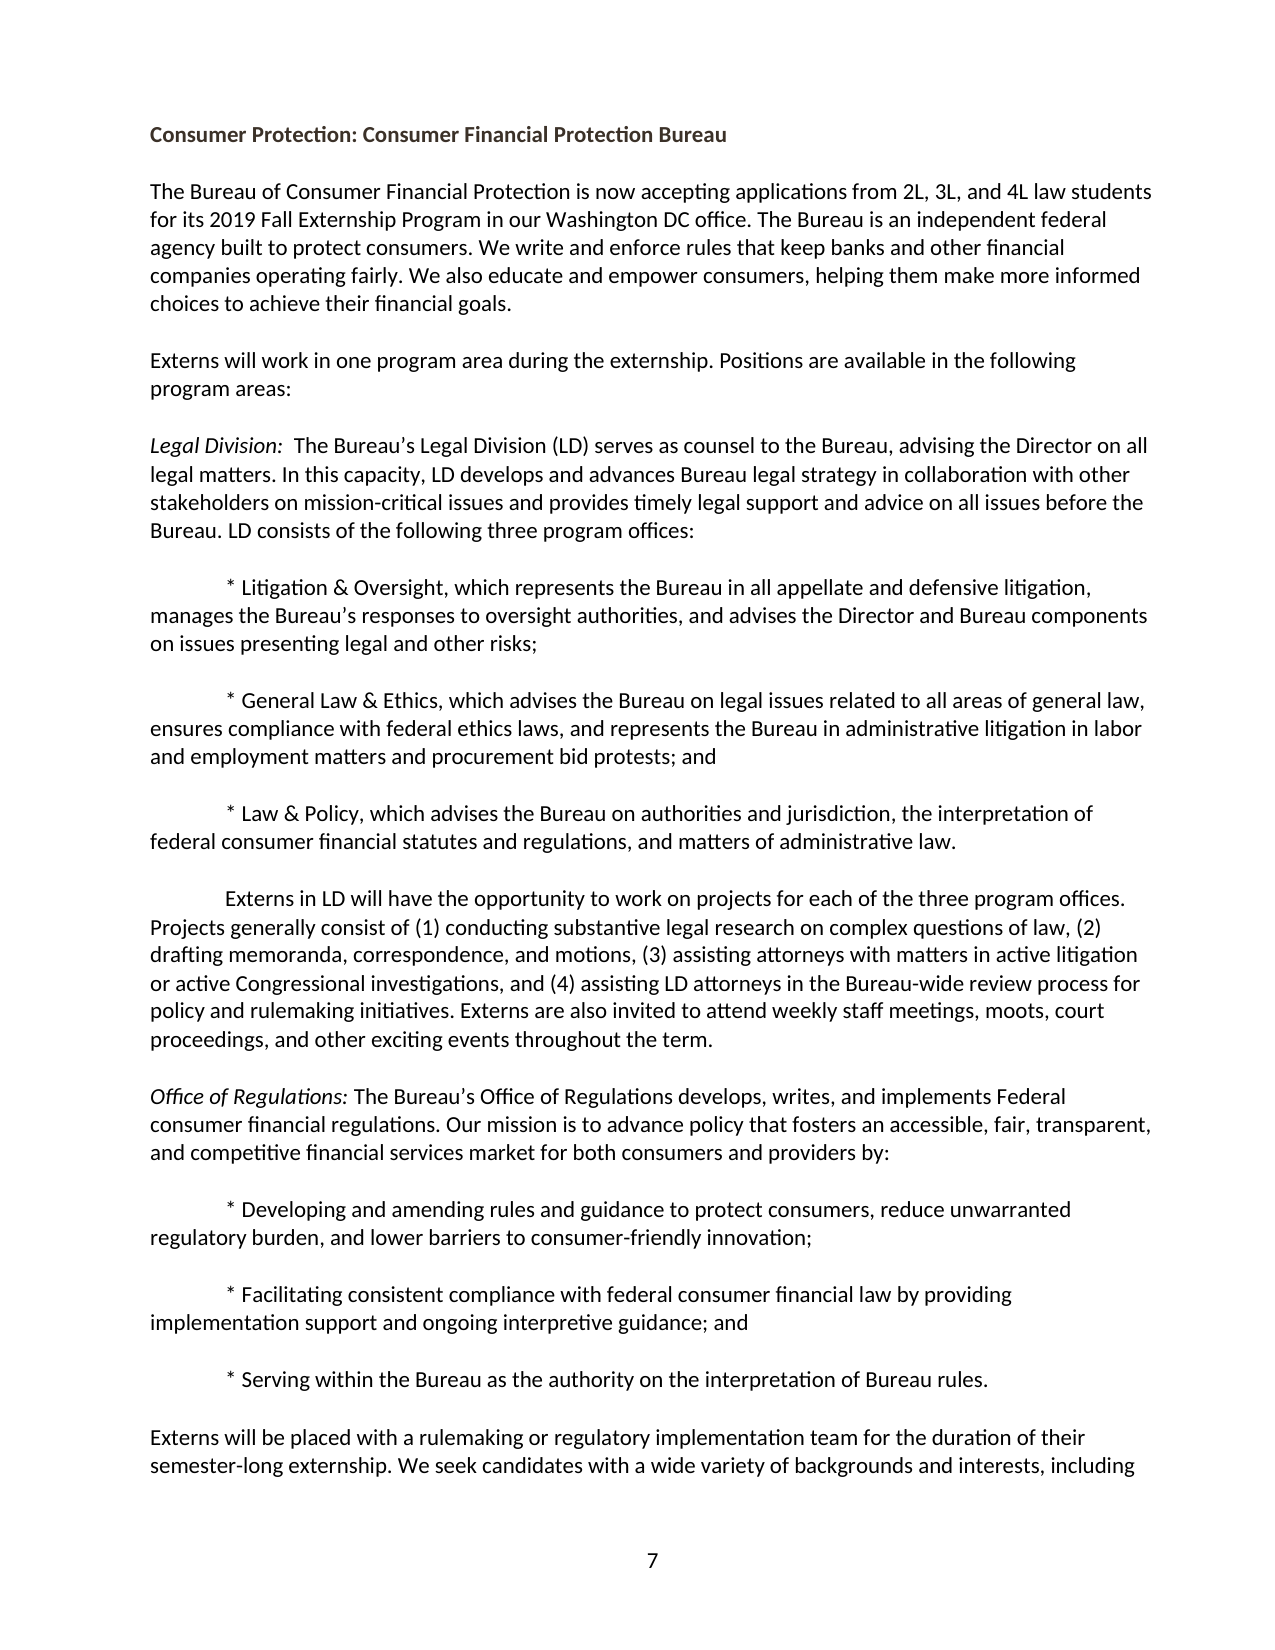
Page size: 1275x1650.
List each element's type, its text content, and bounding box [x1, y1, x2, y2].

text Externs in LD will have the opportunity to work on projects for each of the three program offices. Projects generally consist of (1) conducting substantive legal research on complex questions of law, (2) drafting memoranda, correspondence, and motions, (3) assisting attorneys with matters in active litigation or active Congressional investigations, and (4) assisting LD attorneys in the Bureau-wide review process for policy and rulemaking initiatives. Externs are also invited to attend weekly staff meetings, moots, court proceedings, and other exciting events throughout the term. [150, 884, 1155, 1053]
text * Facilitating consistent compliance with federal consumer financial law by providing implementation support and ongoing interpretive guidance; and [150, 1280, 1155, 1336]
text Consumer Protection: Consumer Financial Protection Bureau [150, 120, 1155, 148]
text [150, 1423, 1155, 1479]
text * General Law & Ethics, which advises the Bureau on legal issues related to all areas of general law, ensures compliance with federal ethics laws, and represents the Bureau in administrative litigation in labor and employment matters and procurement bid protests; and [150, 686, 1155, 770]
text Office of Regulations: The Bureau’s Office of Regulations develops, writes, and implements Federal consumer financial regulations. Our mission is to advance policy that fosters an accessible, fair, transparent, and competitive financial services market for both consumers and providers by: [150, 1082, 1155, 1166]
text * Litigation & Oversight, which represents the Bureau in all appellate and defensive litigation, manages the Bureau’s responses to oversight authorities, and advises the Director and Bureau components on issues presenting legal and other risks; [150, 573, 1155, 657]
text * Developing and amending rules and guidance to protect consumers, reduce unwarranted regulatory burden, and lower barriers to consumer-friendly innovation; [150, 1195, 1155, 1251]
text * Serving within the Bureau as the authority on the interpretation of Bureau rules. [150, 1366, 1155, 1393]
text Externs will work in one program area during the externship. Positions are available in the following program areas: [150, 346, 1155, 402]
text * Law & Policy, which advises the Bureau on authorities and jurisdiction, the interpretation of federal consumer financial statutes and regulations, and matters of administrative law. [150, 799, 1155, 855]
text Legal Division: The Bureau’s Legal Division (LD) serves as counsel to the Bureau, advising the Director on all legal matters. In this capacity, LD develops and advances Bureau legal strategy in collaboration with other stakeholders on mission-critical issues and provides timely legal support and advice on all issues before the Bureau. LD consists of the following three program offices: [150, 432, 1155, 544]
text The Bureau of Consumer Financial Protection is now accepting applications from 2L, 3L, and 4L law students for its 2019 Fall Externship Program in our Washington DC office. The Bureau is an independent federal agency built to protect consumers. We write and enforce rules that keep banks and other financial companies operating fairly. We also educate and empower consumers, helping them make more informed choices to achieve their financial goals. [150, 177, 1155, 317]
